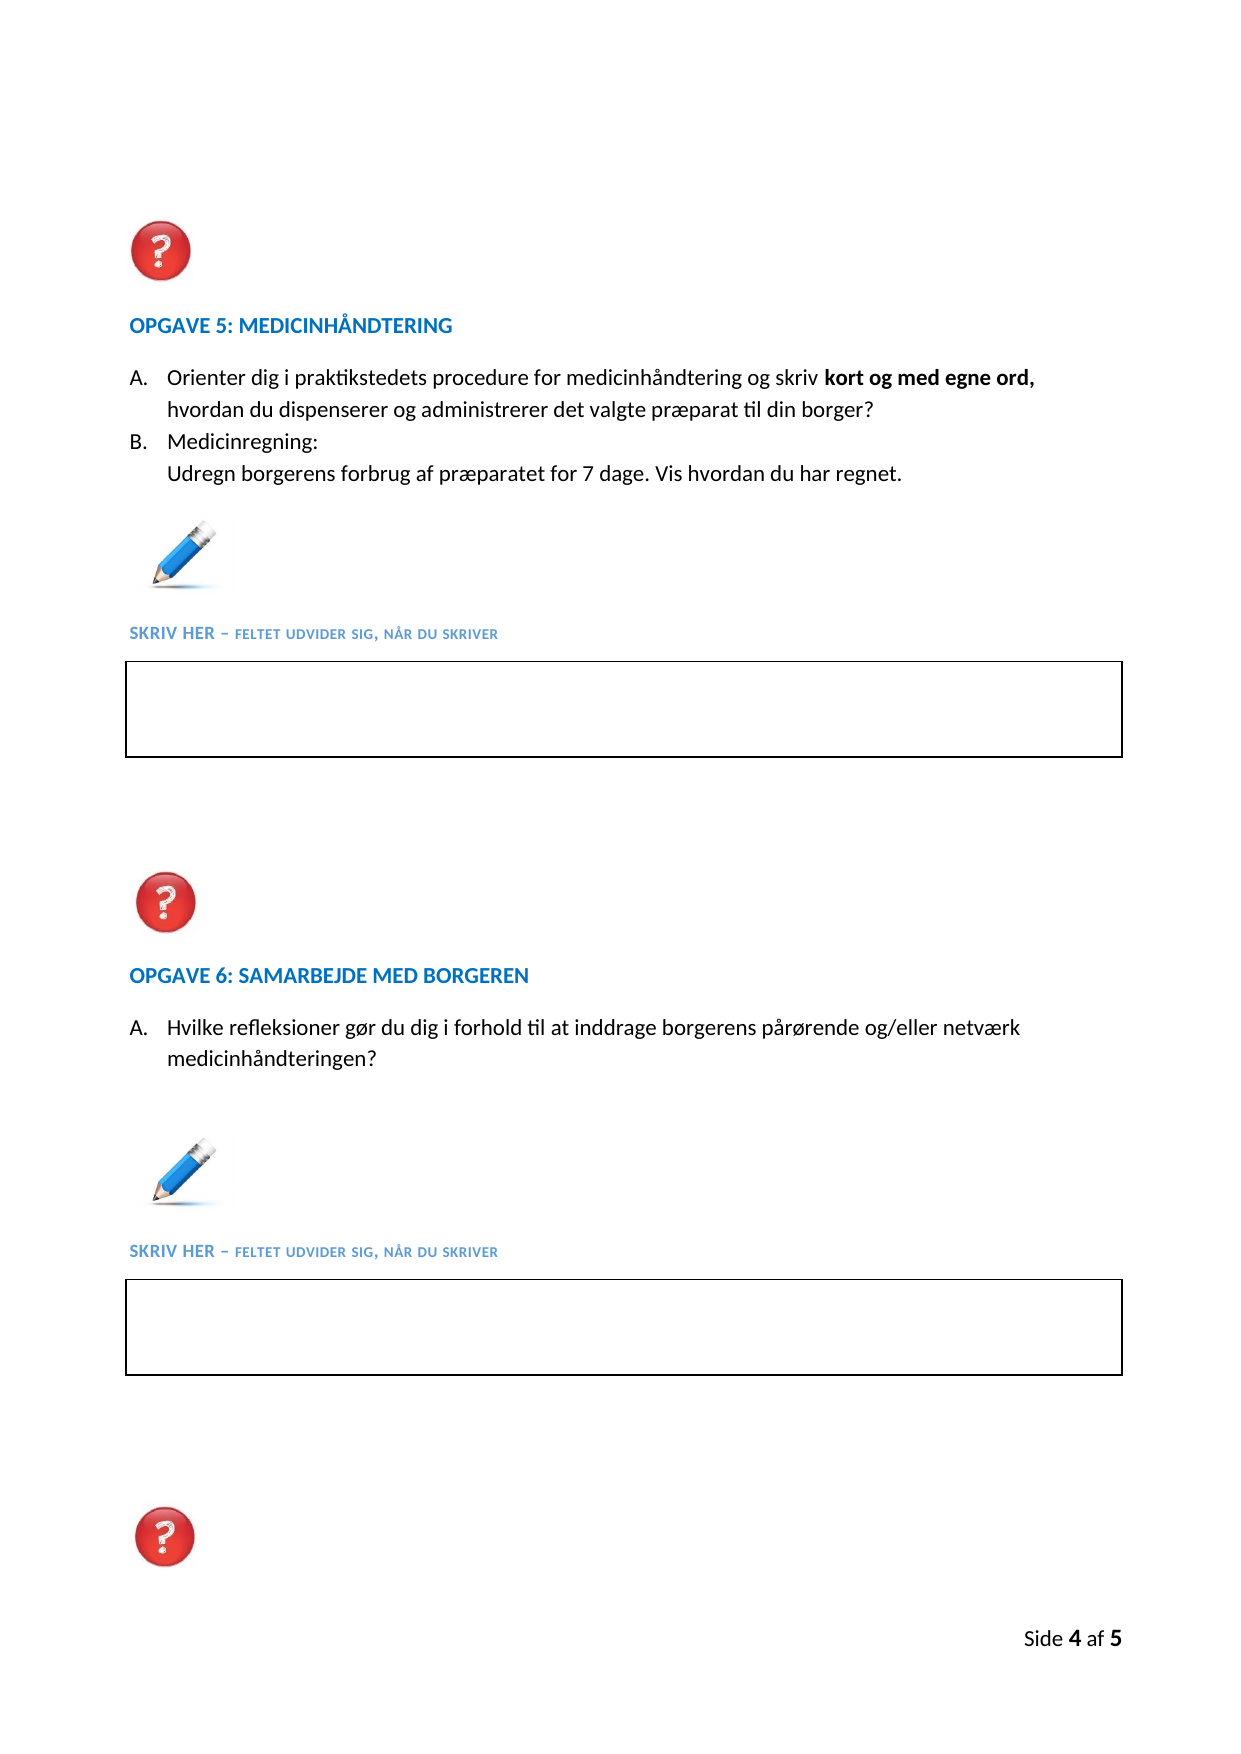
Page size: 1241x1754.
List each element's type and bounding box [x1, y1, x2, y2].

table_header [118, 1129, 1122, 1570]
picture [126, 216, 195, 284]
picture [129, 1129, 236, 1214]
picture [129, 512, 236, 597]
picture [130, 1501, 199, 1570]
picture [131, 867, 200, 936]
table_cell [118, 177, 1122, 1096]
